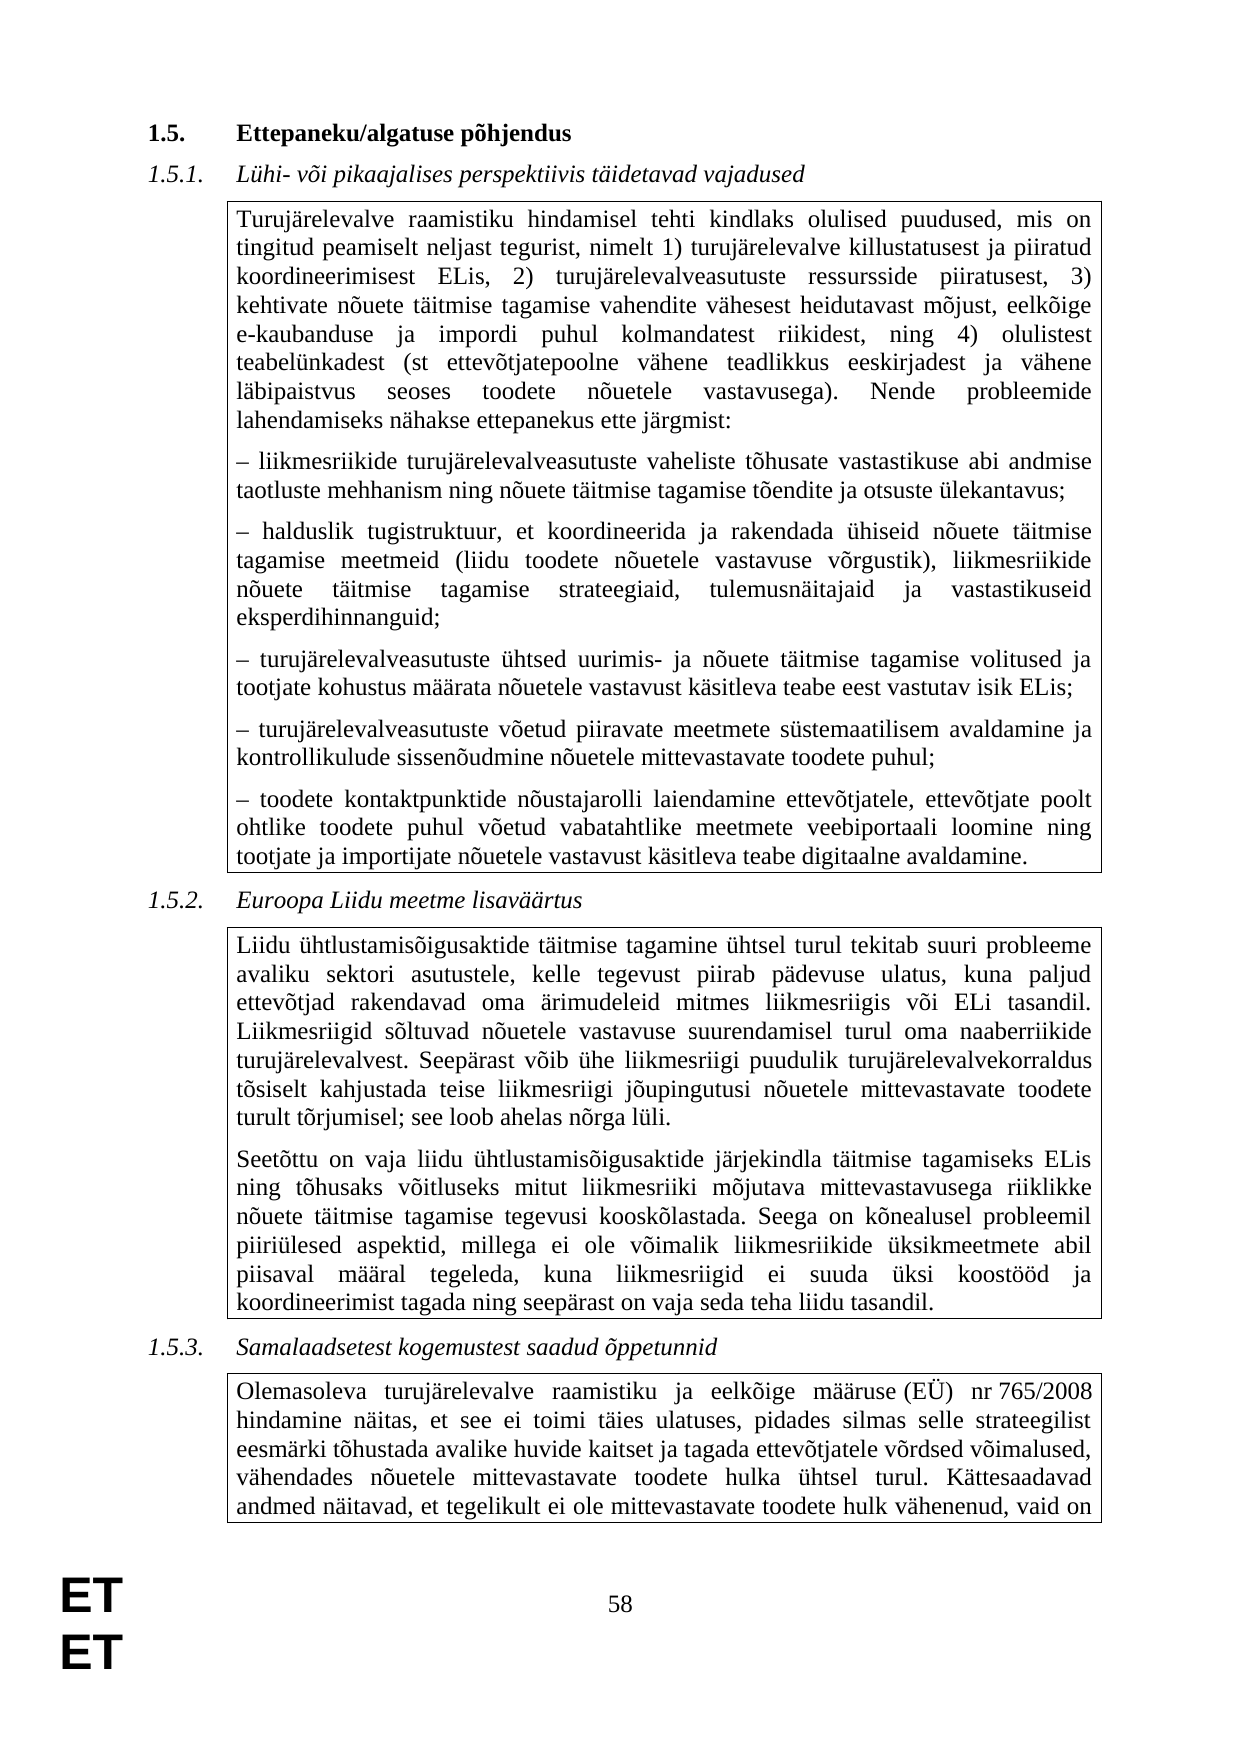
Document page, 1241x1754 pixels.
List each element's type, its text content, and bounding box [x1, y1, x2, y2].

text – halduslik tugistruktuur, et koordineerida ja rakendada ühiseid nõuete täitmise tagamise meetmeid (liidu toodete nõuetele vastavuse võrgustik), liikmesriikide nõuete täitmise tagamise strateegiaid, tulemusnäitajaid ja vastastikuseid eksperdihinnanguid; [228, 513, 1101, 631]
text – liikmesriikide turujärelevalveasutuste vaheliste tõhusate vastastikuse abi andmise taotluste mehhanism ning nõuete täitmise tagamise tõendite ja otsuste ülekantavus; [228, 443, 1101, 504]
subtitle 1.5. Ettepaneku/algatuse põhjendus [148, 118, 1092, 147]
text – turujärelevalveasutuste ühtsed uurimis- ja nõuete täitmise tagamise volitused ja tootjate kohustus määrata nõuetele vastavust käsitleva teabe eest vastutav isik ELis; [228, 641, 1101, 701]
subtitle 1.5.2. Euroopa Liidu meetme lisaväärtus [148, 886, 1092, 914]
subtitle 1.5.1. Lühi- või pikaajalises perspektiivis täidetavad vajadused [148, 159, 1092, 188]
subtitle 1.5.3. Samalaadsetest kogemustest saadud õppetunnid [148, 1332, 1092, 1361]
text Liidu ühtlustamisõigusaktide täitmise tagamine ühtsel turul tekitab suuri probleeme avaliku sektori asutustele, kelle tegevust piirab pädevuse ulatus, kuna paljud ettevõtjad rakendavad oma ärimudeleid mitmes liikmesriigis või ELi tasandil. Liikmesriigid sõltuvad nõuetele vastavuse suurendamisel turul oma naaberriikide turujärelevalvest. Seepärast võib ühe liikmesriigi puudulik turujärelevalvekorraldus tõsiselt kahjustada teise liikmesriigi jõupingutusi nõuetele mittevastavate toodete turult tõrjumisel; see loob ahelas nõrga lüli. [228, 928, 1101, 1131]
text Turujärelevalve raamistiku hindamisel tehti kindlaks olulised puudused, mis on tingitud peamiselt neljast tegurist, nimelt 1) turujärelevalve killustatusest ja piiratud koordineerimisest ELis, 2) turujärelevalveasutuste ressursside piiratusest, 3) kehtivate nõuete täitmise tagamise vahendite vähesest heidutavast mõjust, eelkõige e-kaubanduse ja impordi puhul kolmandatest riikidest, ning 4) olulistest teabelünkadest (st ettevõtjatepoolne vähene teadlikkus eeskirjadest ja vähene läbipaistvus seoses toodete nõuetele vastavusega). Nende probleemide lahendamiseks nähakse ettepanekus ette järgmist: [228, 202, 1101, 434]
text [228, 1374, 1101, 1522]
text Seetõttu on vaja liidu ühtlustamisõigusaktide järjekindla täitmise tagamiseks ELis ning tõhusaks võitluseks mitut liikmesriiki mõjutava mittevastavusega riiklikke nõuete täitmise tagamise tegevusi kooskõlastada. Seega on kõnealusel probleemil piiriülesed aspektid, millega ei ole võimalik liikmesriikide üksikmeetmete abil piisaval määral tegeleda, kuna liikmesriigid ei suuda üksi koostööd ja koordineerimist tagada ning seepärast on vaja seda teha liidu tasandil. [228, 1141, 1101, 1318]
text – turujärelevalveasutuste võetud piiravate meetmete süstemaatilisem avaldamine ja kontrollikulude sissenõudmine nõuetele mittevastavate toodete puhul; [228, 711, 1101, 771]
text – toodete kontaktpunktide nõustajarolli laiendamine ettevõtjatele, ettevõtjate poolt ohtlike toodete puhul võetud vabatahtlike meetmete veebiportaali loomine ning tootjate ja importijate nõuetele vastavust käsitleva teabe digitaalne avaldamine. [228, 781, 1101, 872]
